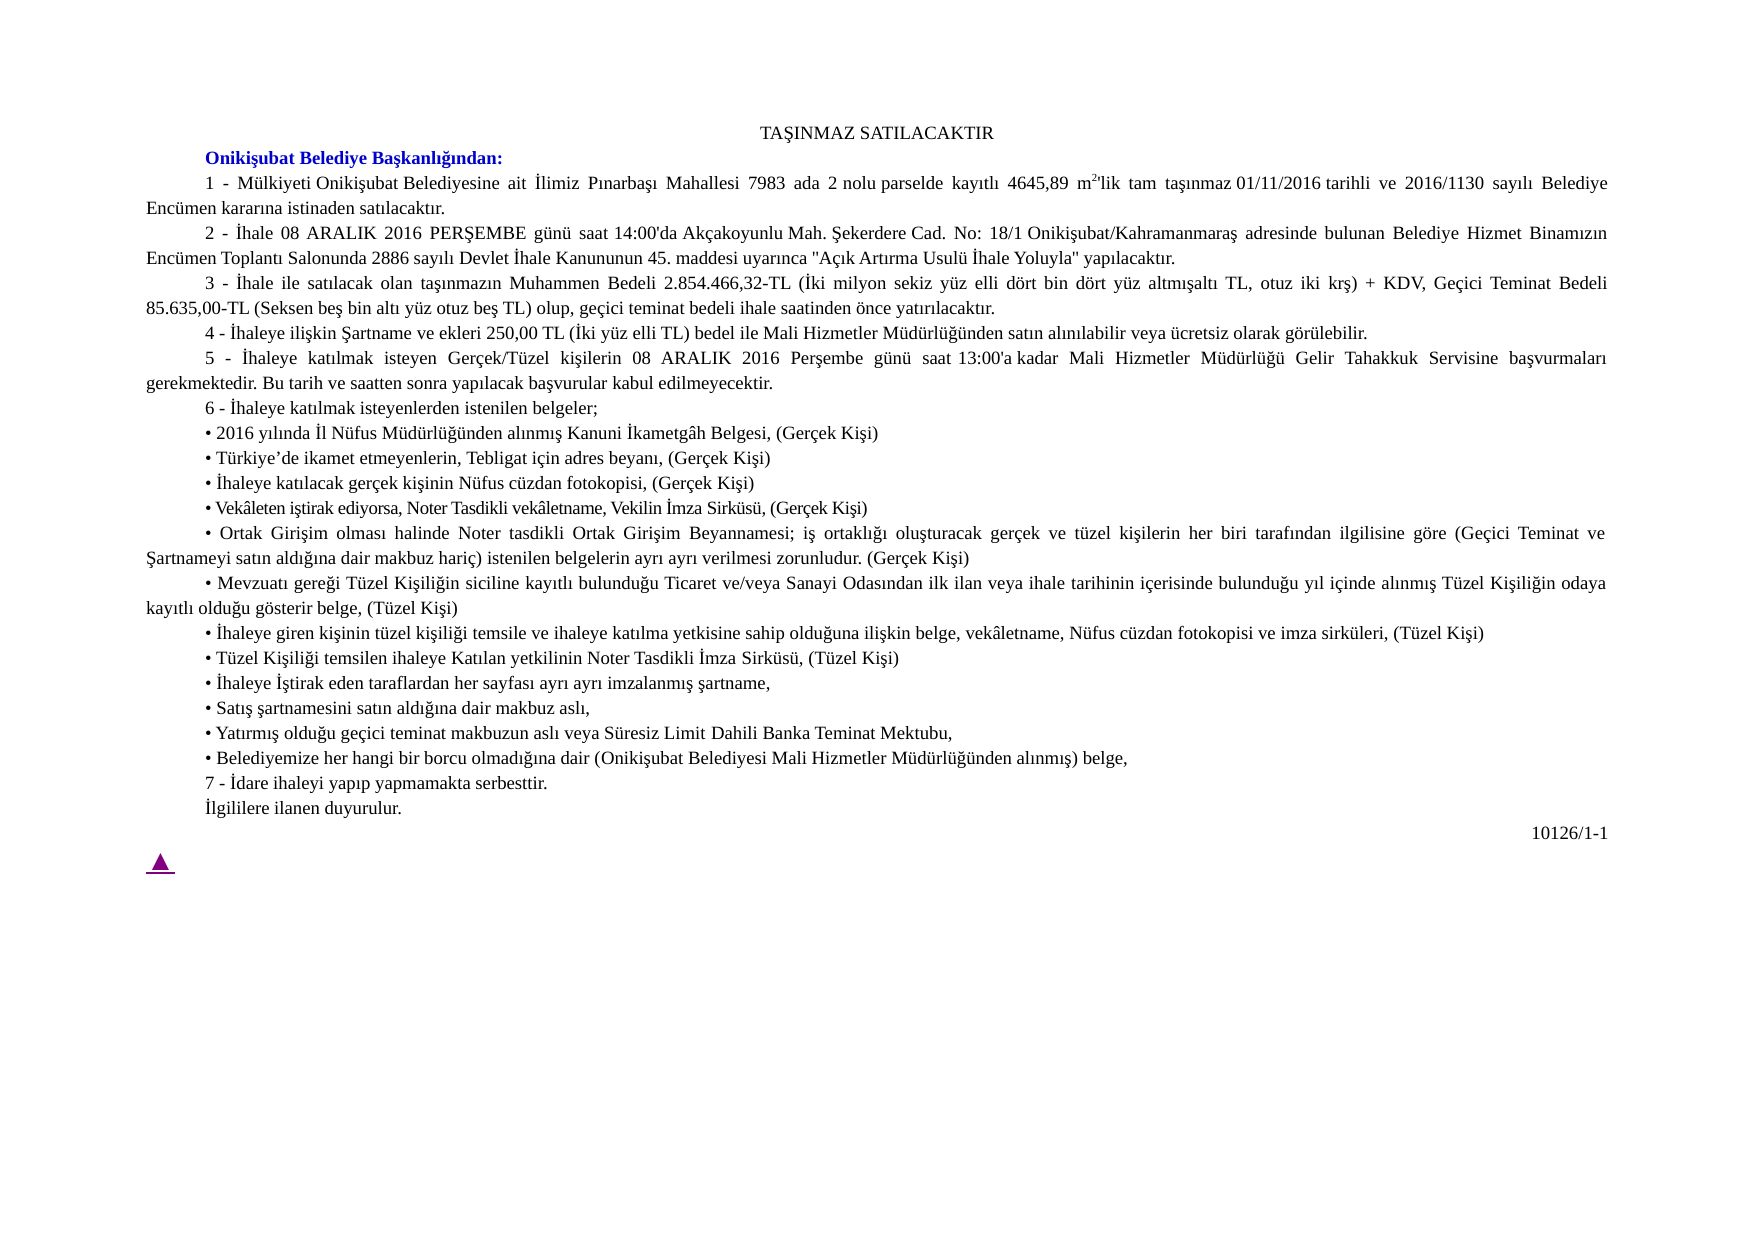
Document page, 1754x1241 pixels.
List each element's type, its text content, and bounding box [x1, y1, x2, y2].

text 2 - İhale 08 ARALIK 2016 PERŞEMBE günü saat 14:00'da Akçakoyunlu Mah. Şekerdere Cad. No: 18/1 Onikişubat/Kahramanmaraş adresinde bulunan Belediye Hizmet Binamızın Encümen Toplantı Salonunda 2886 sayılı Devlet İhale Kanununun 45. maddesi uyarınca ''Açık Artırma Usulü İhale Yoluyla'' yapılacaktır. [146, 218, 1608, 268]
text ▲ [146, 843, 1608, 877]
text 3 - İhale ile satılacak olan taşınmazın Muhammen Bedeli 2.854.466,32-TL (İki milyon sekiz yüz elli dört bin dört yüz altmışaltı TL, otuz iki krş) + KDV, Geçici Teminat Bedeli 85.635,00-TL (Seksen beş bin altı yüz otuz beş TL) olup, geçici teminat bedeli ihale saatinden önce yatırılacaktır. [146, 268, 1608, 318]
text • Satış şartnamesini satın aldığına dair makbuz aslı, [146, 693, 1608, 718]
text • Tüzel Kişiliği temsilen ihaleye Katılan yetkilinin Noter Tasdikli İmza Sirküsü, (Tüzel Kişi) [146, 643, 1608, 668]
text 10126/1-1 [146, 818, 1608, 843]
text • Vekâleten iştirak ediyorsa, Noter Tasdikli vekâletname, Vekilin İmza Sirküsü, (Gerçek Kişi) [146, 493, 1608, 518]
text 7 - İdare ihaleyi yapıp yapmamakta serbesttir. [146, 768, 1608, 793]
text • Mevzuatı gereği Tüzel Kişiliğin siciline kayıtlı bulunduğu Ticaret ve/veya Sanayi Odasından ilk ilan veya ihale tarihinin içerisinde bulunduğu yıl içinde alınmış Tüzel Kişiliğin odaya kayıtlı olduğu gösterir belge, (Tüzel Kişi) [146, 568, 1608, 618]
text • Ortak Girişim olması halinde Noter tasdikli Ortak Girişim Beyannamesi; iş ortaklığı oluşturacak gerçek ve tüzel kişilerin her biri tarafından ilgilisine göre (Geçici Teminat ve Şartnameyi satın aldığına dair makbuz hariç) istenilen belgelerin ayrı ayrı verilmesi zorunludur. (Gerçek Kişi) [146, 518, 1608, 568]
text 6 - İhaleye katılmak isteyenlerden istenilen belgeler; [146, 393, 1608, 418]
text • İhaleye İştirak eden taraflardan her sayfası ayrı ayrı imzalanmış şartname, [146, 668, 1608, 693]
text 5 - İhaleye katılmak isteyen Gerçek/Tüzel kişilerin 08 ARALIK 2016 Perşembe günü saat 13:00'a kadar Mali Hizmetler Müdürlüğü Gelir Tahakkuk Servisine başvurmaları gerekmektedir. Bu tarih ve saatten sonra yapılacak başvurular kabul edilmeyecektir. [146, 343, 1608, 393]
text • Yatırmış olduğu geçici teminat makbuzun aslı veya Süresiz Limit Dahili Banka Teminat Mektubu, [146, 718, 1608, 743]
text • 2016 yılında İl Nüfus Müdürlüğünden alınmış Kanuni İkametgâh Belgesi, (Gerçek Kişi) [146, 418, 1608, 443]
text İlgililere ilanen duyurulur. [146, 793, 1608, 818]
text TAŞINMAZ SATILACAKTIR [146, 118, 1608, 143]
text 1 - Mülkiyeti Onikişubat Belediyesine ait İlimiz Pınarbaşı Mahallesi 7983 ada 2 nolu parselde kayıtlı 4645,89 m2'lik tam taşınmaz 01/11/2016 tarihli ve 2016/1130 sayılı Belediye Encümen kararına istinaden satılacaktır. [146, 168, 1608, 218]
text 4 - İhaleye ilişkin Şartname ve ekleri 250,00 TL (İki yüz elli TL) bedel ile Mali Hizmetler Müdürlüğünden satın alınılabilir veya ücretsiz olarak görülebilir. [146, 318, 1608, 343]
text • İhaleye katılacak gerçek kişinin Nüfus cüzdan fotokopisi, (Gerçek Kişi) [146, 468, 1608, 493]
text • İhaleye giren kişinin tüzel kişiliği temsile ve ihaleye katılma yetkisine sahip olduğuna ilişkin belge, vekâletname, Nüfus cüzdan fotokopisi ve imza sirküleri, (Tüzel Kişi) [146, 618, 1608, 643]
text Onikişubat Belediye Başkanlığından: [146, 143, 1608, 168]
text • Türkiye’de ikamet etmeyenlerin, Tebligat için adres beyanı, (Gerçek Kişi) [146, 443, 1608, 468]
text • Belediyemize her hangi bir borcu olmadığına dair (Onikişubat Belediyesi Mali Hizmetler Müdürlüğünden alınmış) belge, [146, 743, 1608, 768]
